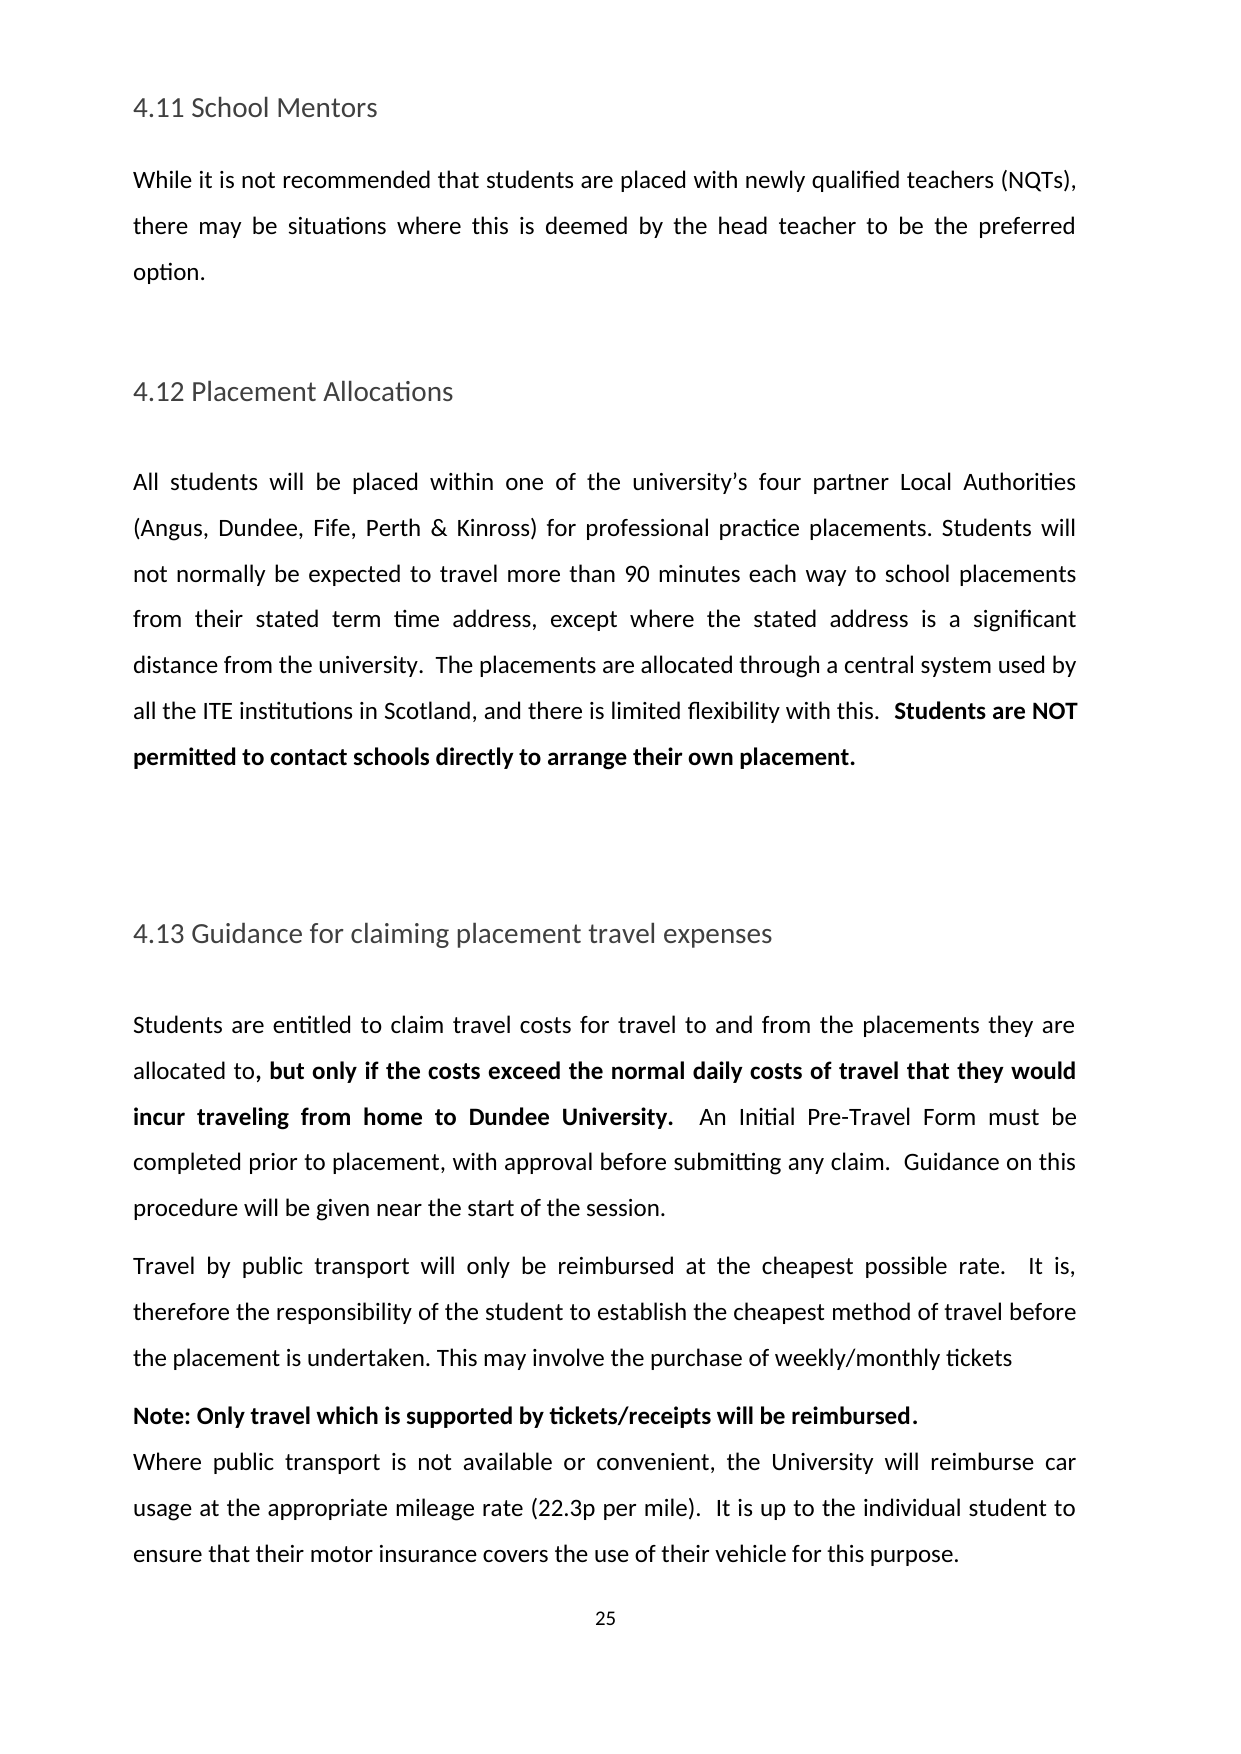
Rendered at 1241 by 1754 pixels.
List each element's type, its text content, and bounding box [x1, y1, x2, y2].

text Where public transport is not available or convenient, the University will reimburse car usage at the appropriate mileage rate (22.3p per mile). It is up to the individual student to ensure that their motor insurance covers the use of their vehicle for this purpose. [133, 1446, 1078, 1568]
text Travel by public transport will only be reimbursed at the cheapest possible rate. It is, therefore the responsibility of the student to establish the cheapest method of travel before the placement is undertaken. This may involve the purchase of weekly/monthly tickets [133, 1251, 1078, 1372]
subtitle 4.12 Placement Allocations [133, 373, 1078, 408]
text While it is not recommended that students are placed with newly qualified teachers (NQTs), there may be situations where this is deemed by the head teacher to be the preferred option. [133, 165, 1078, 287]
subtitle 4.13 Guidance for claiming placement travel expenses [133, 916, 1078, 951]
text Note: Only travel which is supported by tickets/receipts will be reimbursed. [133, 1400, 1078, 1431]
text All students will be placed within one of the university’s four partner Local Authorities (Angus, Dundee, Fife, Perth & Kinross) for professional practice placements. Students will not normally be expected to travel more than 90 minutes each way to school placements from their stated term time address, except where the stated address is a significant distance from the university. The placements are allocated through a central system used by all the ITE institutions in Scotland, and there is limited flexibility with this. Students are NOT permitted to contact schools directly to arrange their own placement. [133, 466, 1078, 771]
text Students are entitled to claim travel costs for travel to and from the placements they are allocated to, but only if the costs exceed the normal daily costs of travel that they would incur traveling from home to Dundee University. An Initial Pre-Travel Form must be completed prior to placement, with approval before submitting any claim. Guidance on this procedure will be given near the start of the session. [133, 1009, 1078, 1223]
subtitle 4.11 School Mentors [133, 89, 1078, 124]
